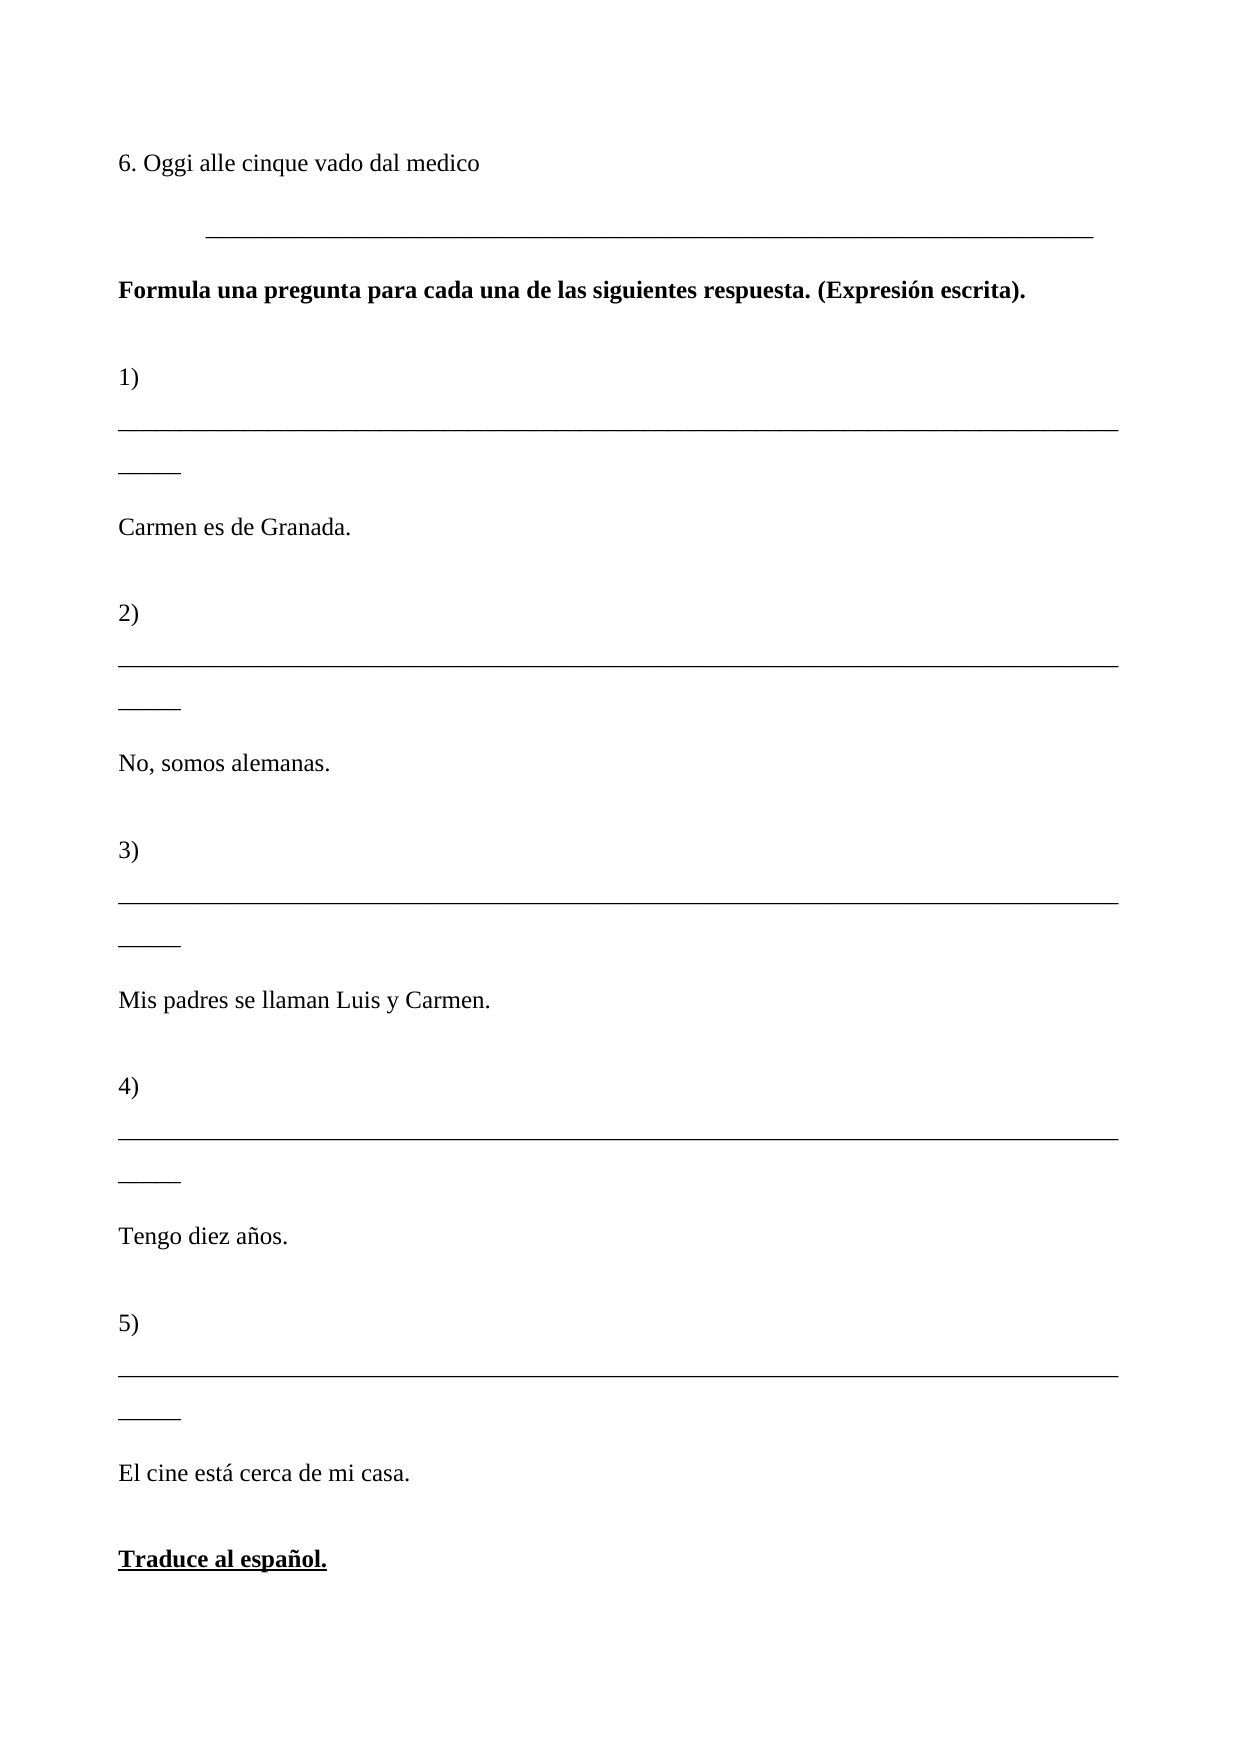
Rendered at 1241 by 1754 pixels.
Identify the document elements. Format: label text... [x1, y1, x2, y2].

text 2) _____________________________________________________________________________________ [118, 598, 1122, 713]
text No, somos alemanas. [118, 748, 1122, 777]
text 5) _____________________________________________________________________________________ [118, 1308, 1122, 1423]
text El cine está cerca de mi casa. [118, 1458, 1122, 1487]
text 1) _____________________________________________________________________________________ [118, 362, 1122, 477]
text 3) _____________________________________________________________________________________ [118, 835, 1122, 950]
text 6. Oggi alle cinque vado dal medico [118, 148, 1122, 176]
text Formula una pregunta para cada una de las siguientes respuesta. (Expresión escrita). [118, 276, 1122, 304]
text Carmen es de Granada. [118, 512, 1122, 541]
text Traduce al español. [118, 1544, 1122, 1573]
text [118, 212, 1122, 240]
text Mis padres se llaman Luis y Carmen. [118, 985, 1122, 1014]
text Tengo diez años. [118, 1221, 1122, 1250]
text 4) _____________________________________________________________________________________ [118, 1071, 1122, 1186]
